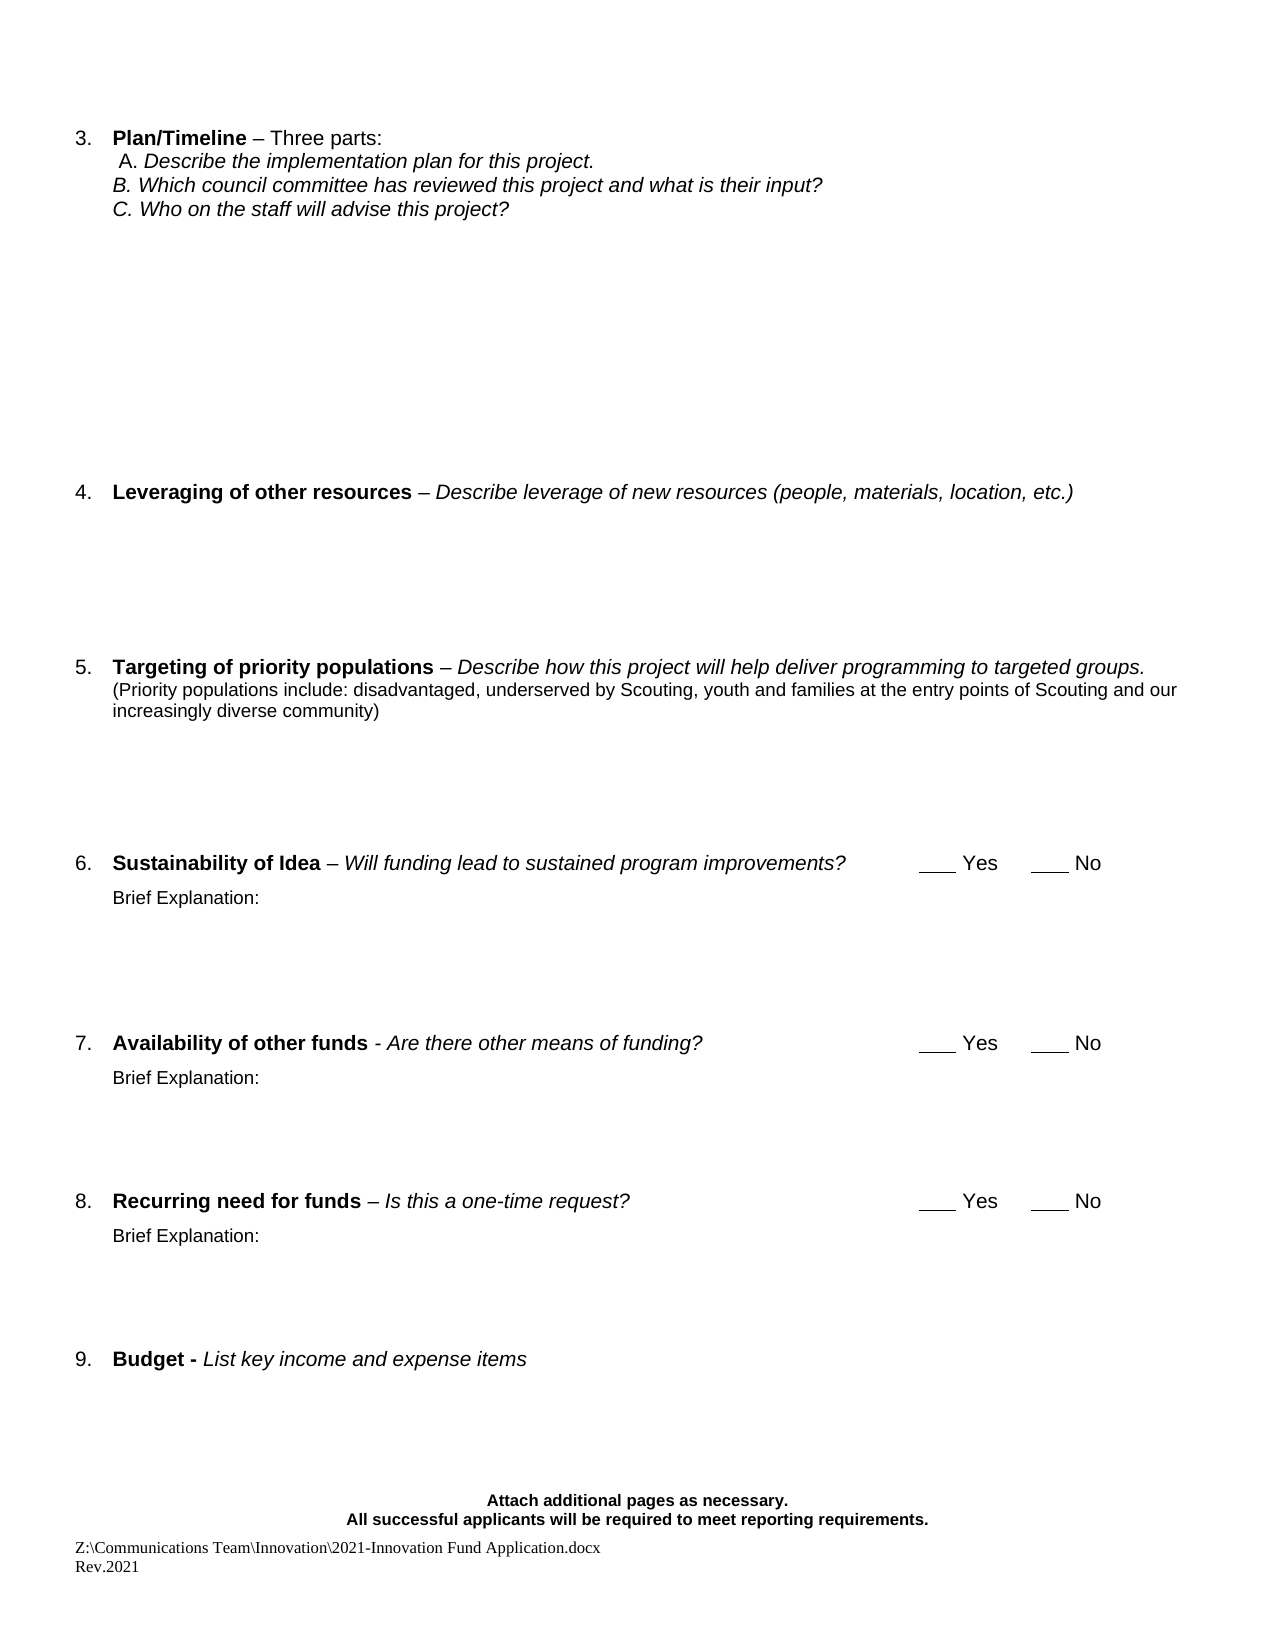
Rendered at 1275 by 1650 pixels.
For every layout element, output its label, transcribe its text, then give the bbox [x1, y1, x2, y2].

text (Priority populations include: disadvantaged, underserved by Scouting, youth and families at the entry points of Scouting and our increasingly diverse community) [112, 679, 1200, 722]
list Recurring need for funds – Is this a one-time request? Yes No [75, 1189, 1200, 1213]
text Attach additional pages as necessary. [75, 1491, 1200, 1510]
list Targeting of priority populations – Describe how this project will help deliver programming to targeted groups. [75, 655, 1200, 679]
list Sustainability of Idea – Will funding lead to sustained program improvements? Yes No [75, 851, 1200, 875]
list Plan/Timeline – Three parts: A. Describe the implementation plan for this project. B. Which council committee has reviewed this project and what is their input? C. Who on the staff will advise this project? [75, 125, 1200, 221]
text Brief Explanation: [75, 1225, 1200, 1247]
text Brief Explanation: [75, 1067, 1200, 1088]
list Availability of other funds - Are there other means of funding? Yes No [75, 1031, 1200, 1055]
list Leveraging of other resources – Describe leverage of new resources (people, materials, location, etc.) [75, 480, 1200, 504]
list Budget - List key income and expense items [75, 1347, 1200, 1371]
text Brief Explanation: [75, 887, 1200, 909]
text All successful applicants will be required to meet reporting requirements. [75, 1510, 1200, 1529]
